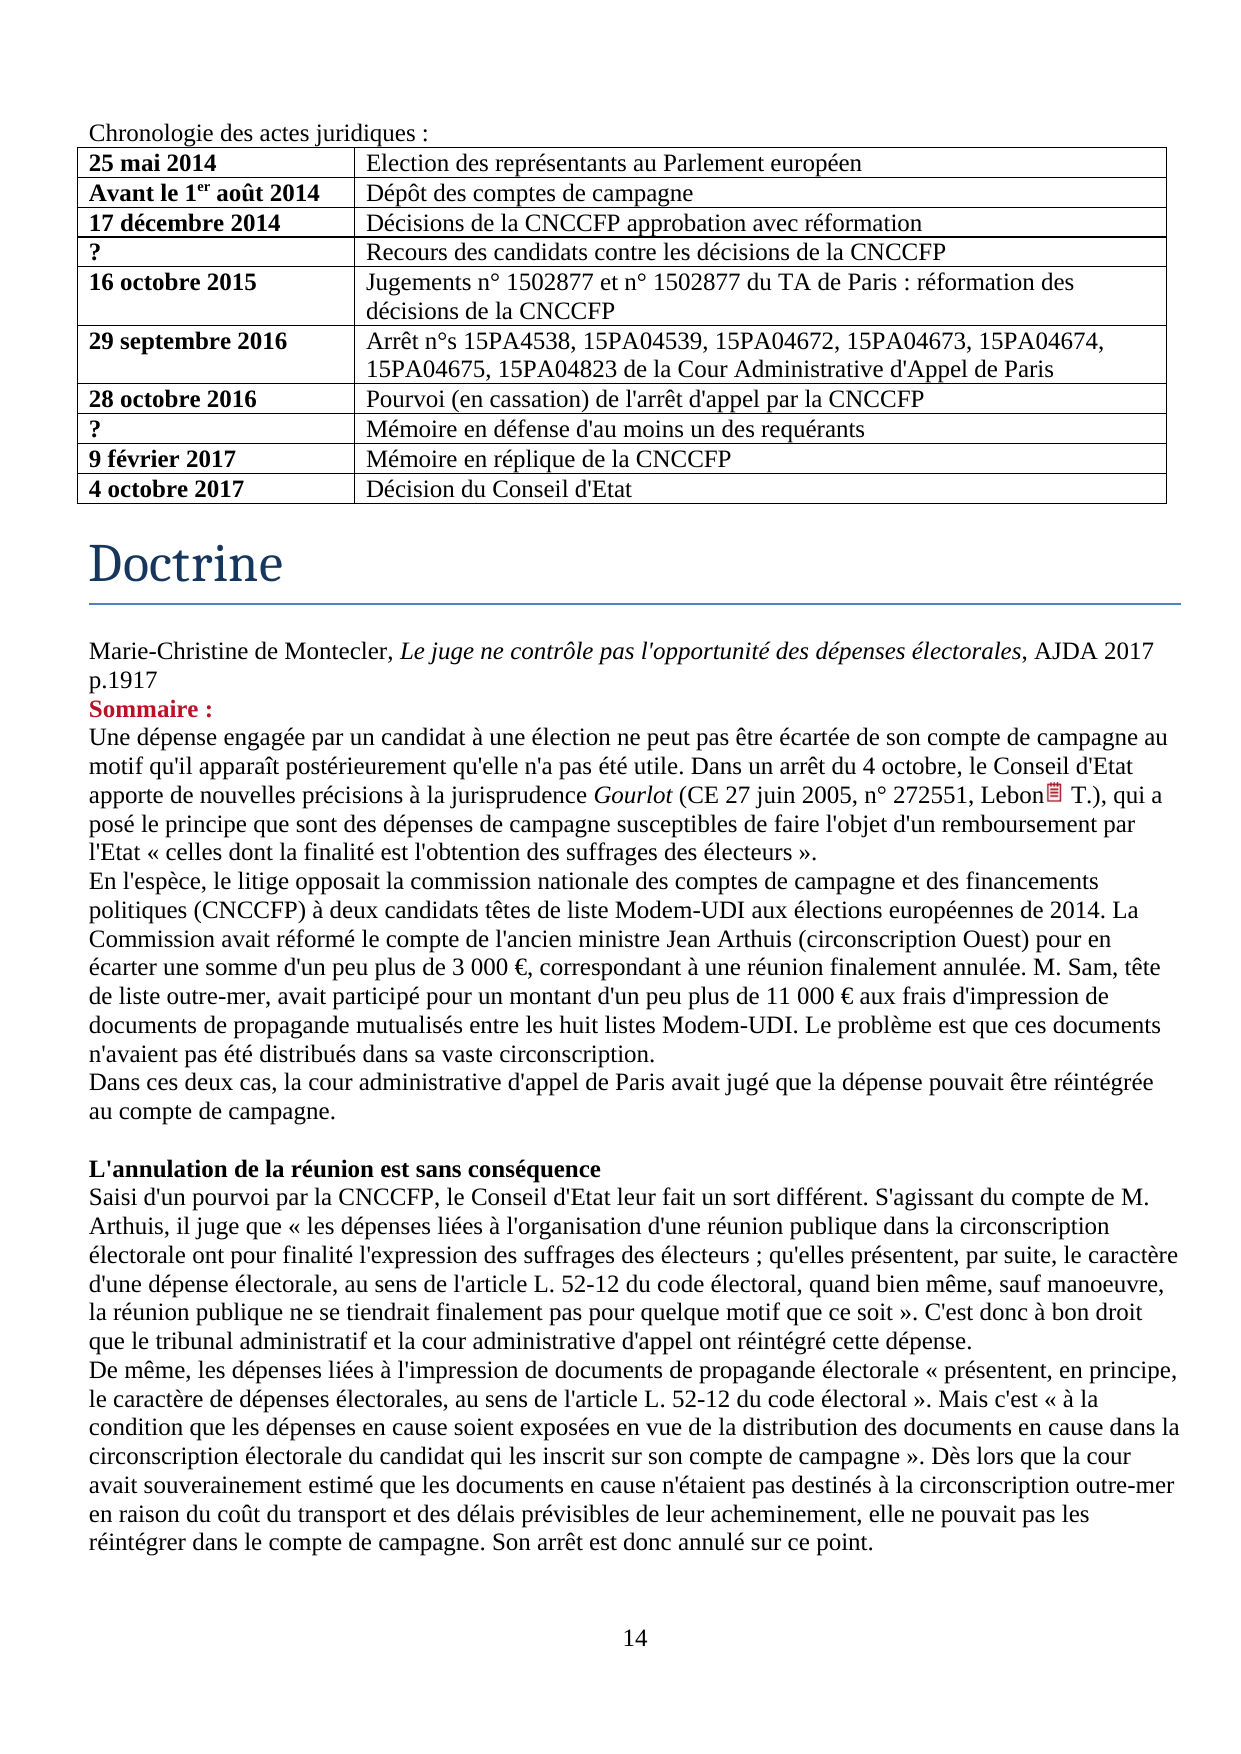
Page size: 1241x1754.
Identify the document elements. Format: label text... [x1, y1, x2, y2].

table_cell Sommaire : Une dépense engagée par un candidat à une élection ne peut pas être écartée de son compte de campagne au motif qu'il apparaît postérieurement qu'elle n'a pas été utile. Dans un arrêt du 4 octobre, le Conseil d'Etat apporte de nouvelles précisions à la jurisprudence Gourlot (CE 27 juin 2005, n° 272551, Lebon T.), qui a posé le principe que sont des dépenses de campagne susceptibles de faire l'objet d'un remboursement par l'Etat « celles dont la finalité est l'obtention des suffrages des électeurs ». En l'espèce, le litige opposait la commission nationale des comptes de campagne et des financements politiques (CNCCFP) à deux candidats têtes de liste Modem-UDI aux élections européennes de 2014. La Commission avait réformé le compte de l'ancien ministre Jean Arthuis (circonscription Ouest) pour en écarter une somme d'un peu plus de 3 000 €, correspondant à une réunion finalement annulée. M. Sam, tête de liste outre-mer, avait participé pour un montant d'un peu plus de 11 000 € aux frais d'impression de documents de propagande mutualisés entre les huit listes Modem-UDI. Le problème est que ces documents n'avaient pas été distribués dans sa vaste circonscription. Dans ces deux cas, la cour administrative d'appel de Paris avait jugé que la dépense pouvait être réintégrée au compte de campagne. L'annulation de la réunion est sans conséquence Saisi d'un pourvoi par la CNCCFP, le Conseil d'Etat leur fait un sort différent. S'agissant du compte de M. Arthuis, il juge que « les dépenses liées à l'organisation d'une réunion publique dans la circonscription électorale ont pour finalité l'expression des suffrages des électeurs ; qu'elles présentent, par suite, le caractère d'une dépense électorale, au sens de l'article L. 52-12 du code électoral, quand bien même, sauf manoeuvre, la réunion publique ne se tiendrait finalement pas pour quelque motif que ce soit ». C'est donc à bon droit que le tribunal administratif et la cour administrative d'appel ont réintégré cette dépense. De même, les dépenses liées à l'impression de documents de propagande électorale « présentent, en principe, le caractère de dépenses électorales, au sens de l'article L. 52-12 du code électoral ». Mais c'est « à la condition que les dépenses en cause soient exposées en vue de la distribution des documents en cause dans la circonscription électorale du candidat qui les inscrit sur son compte de campagne ». Dès lors que la cour avait souverainement estimé que les documents en cause n'étaient pas destinés à la circonscription outre-mer en raison du coût du transport et des délais prévisibles de leur acheminement, elle ne pouvait pas les réintégrer dans le compte de campagne. Son arrêt est donc annulé sur ce point. [89, 694, 1181, 1556]
table_cell Mémoire en défense d'au moins un des requérants [355, 414, 1166, 443]
table_cell Avant le 1er août 2014 [78, 178, 354, 207]
table_header Marie-Christine de Montecler, Le juge ne contrôle pas l'opportunité des dépenses électorales, AJDA 2017 p.1917 [89, 636, 1181, 694]
picture [1044, 782, 1065, 804]
table_cell Mémoire en réplique de la CNCCFP [355, 444, 1166, 473]
table_cell Arrêt n°s 15PA4538, 15PA04539, 15PA04672, 15PA04673, 15PA04674, 15PA04675, 15PA04823 de la Cour Administrative d'Appel de Paris [355, 326, 1166, 383]
table_cell 29 septembre 2016 [78, 326, 354, 383]
table_cell 9 février 2017 [78, 444, 354, 473]
table_cell Décision du Conseil d'Etat [355, 474, 1166, 502]
table_cell Pourvoi (en cassation) de l'arrêt d'appel par la CNCCFP [355, 384, 1166, 413]
table_header 25 mai 2014 [78, 148, 354, 177]
table_cell 16 octobre 2015 [78, 267, 354, 325]
text Chronologie des actes juridiques : [89, 118, 1181, 147]
table_cell Dépôt des comptes de campagne [355, 178, 1166, 207]
table_cell ? [78, 238, 354, 266]
table_header Election des représentants au Parlement européen [355, 148, 1166, 177]
table_cell 4 octobre 2017 [78, 474, 354, 502]
title Doctrine [89, 532, 1181, 603]
table_cell Décisions de la CNCCFP approbation avec réformation [355, 208, 1166, 236]
table_cell Recours des candidats contre les décisions de la CNCCFP [355, 238, 1166, 266]
table_cell Jugements n° 1502877 et n° 1502877 du TA de Paris : réformation des décisions de la CNCCFP [355, 267, 1166, 325]
table_cell 17 décembre 2014 [78, 208, 354, 236]
table_cell ? [78, 414, 354, 443]
table_cell 28 octobre 2016 [78, 384, 354, 413]
